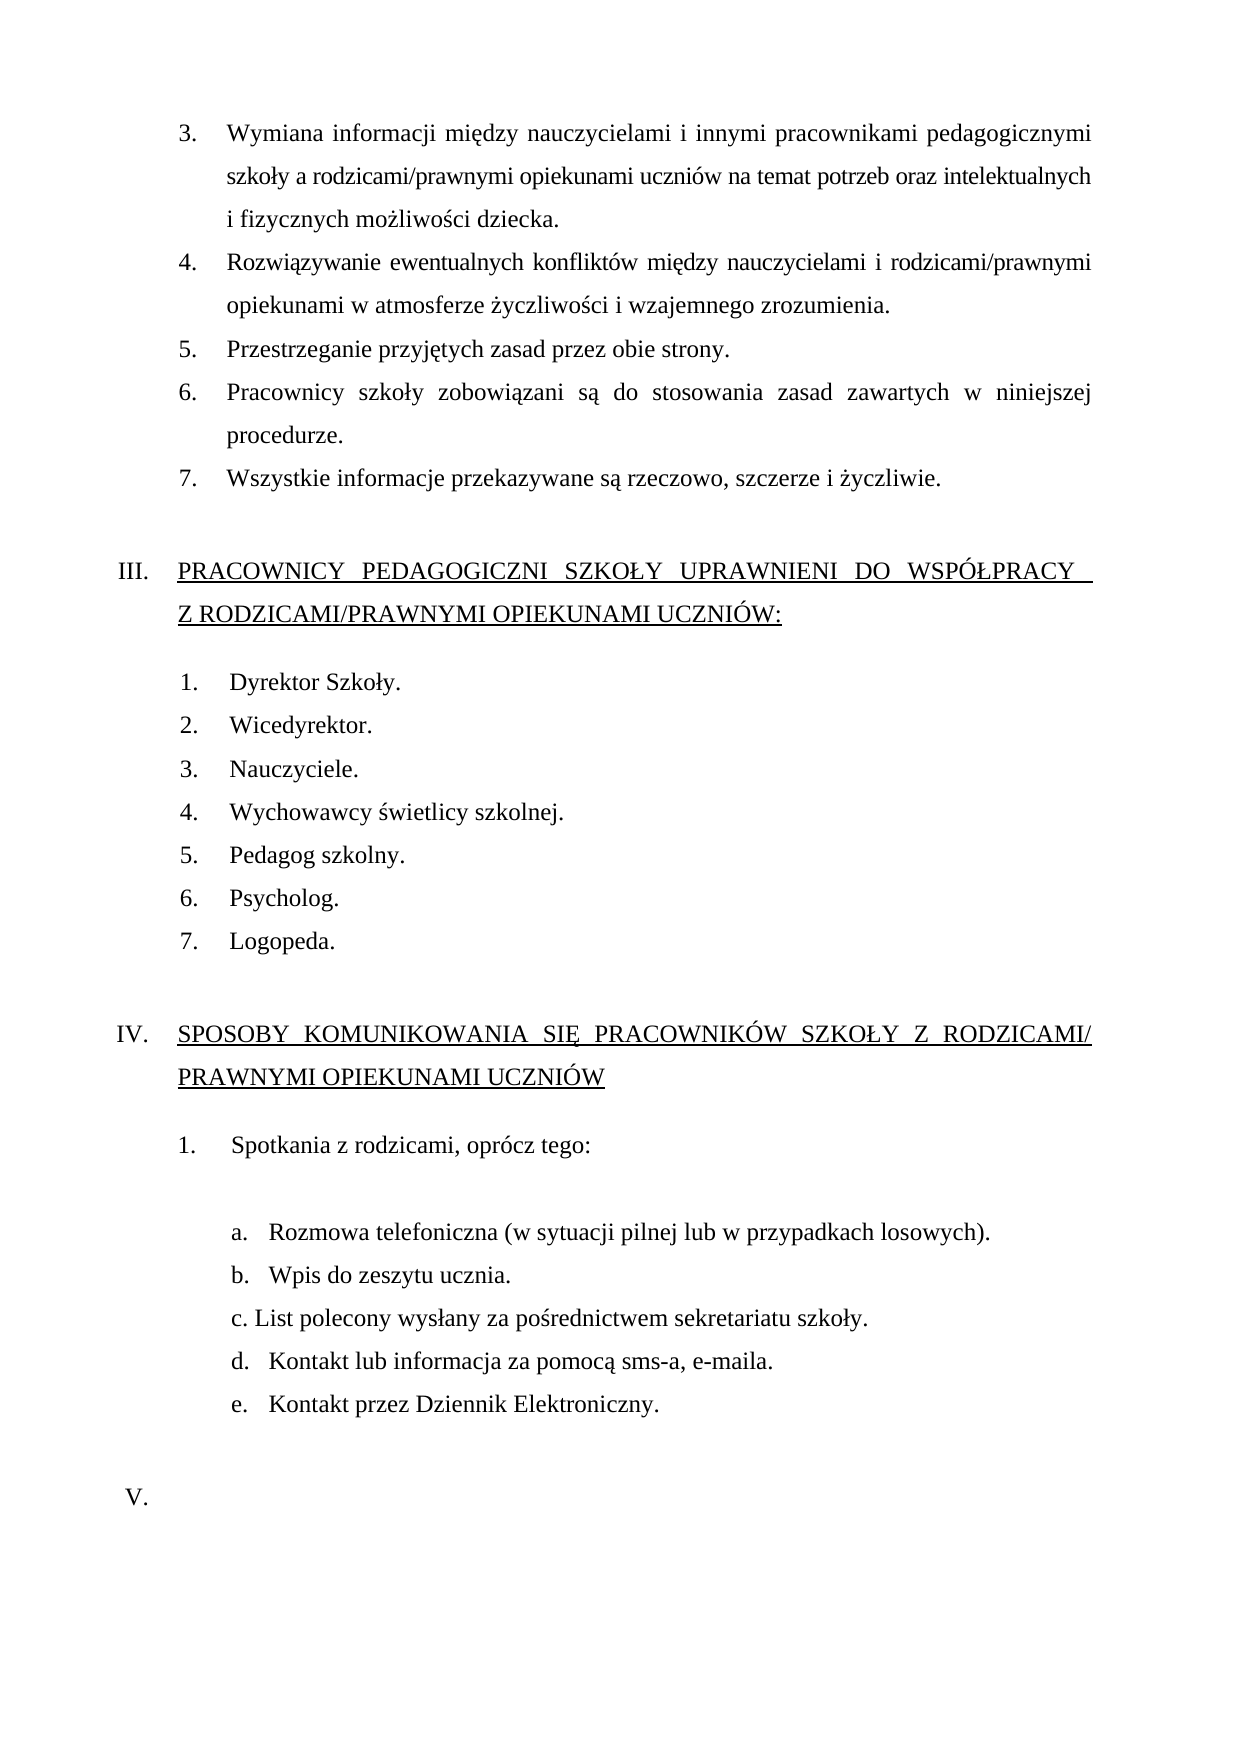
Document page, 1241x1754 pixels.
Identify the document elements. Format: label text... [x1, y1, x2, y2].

list Wymiana informacji między nauczycielami i innymi pracownikami pedagogicznymi szkoły a rodzicami/prawnymi opiekunami uczniów na temat potrzeb oraz intelektualnych i fizycznych możliwości dziecka. [178, 118, 1092, 233]
list Wychowawcy świetlicy szkolnej. [179, 797, 1092, 826]
list Przestrzeganie przyjętych zasad przez obie strony. [178, 334, 1092, 362]
list SPOSOBY KOMUNIKOWANIA SIĘ PRACOWNIKÓW SZKOŁY Z RODZICAMI/ PRAWNYMI OPIEKUNAMI UCZNIÓW [149, 1019, 1092, 1091]
list Pracownicy szkoły zobowiązani są do stosowania zasad zawartych w niniejszej procedurze. [178, 377, 1092, 449]
list Rozwiązywanie ewentualnych konfliktów między nauczycielami i rodzicami/prawnymi opiekunami w atmosferze życzliwości i wzajemnego zrozumienia. [178, 247, 1092, 319]
list Logopeda. [179, 926, 1092, 955]
list Dyrektor Szkoły. [179, 667, 1092, 696]
list Rozmowa telefoniczna (w sytuacji pilnej lub w przypadkach losowych). [231, 1217, 1092, 1246]
list Pedagog szkolny. [179, 840, 1092, 869]
list Spotkania z rodzicami, oprócz tego: [177, 1131, 1092, 1159]
list Nauczyciele. [179, 754, 1092, 782]
list Psycholog. [179, 883, 1092, 912]
list Wicedyrektor. [179, 711, 1092, 739]
list c. List polecony wysłany za pośrednictwem sekretariatu szkoły. [231, 1303, 1092, 1332]
list Wszystkie informacje przekazywane są rzeczowo, szczerze i życzliwie. [178, 463, 1092, 492]
list Kontakt przez Dziennik Elektroniczny. [231, 1389, 1092, 1418]
list Kontakt lub informacja za pomocą sms-a, e-maila. [231, 1346, 1092, 1375]
list Wpis do zeszytu ucznia. [231, 1260, 1092, 1289]
list PRACOWNICY PEDAGOGICZNI SZKOŁY UPRAWNIENI DO WSPÓŁPRACY Z RODZICAMI/PRAWNYMI OPIEKUNAMI UCZNIÓW: [149, 556, 1092, 628]
